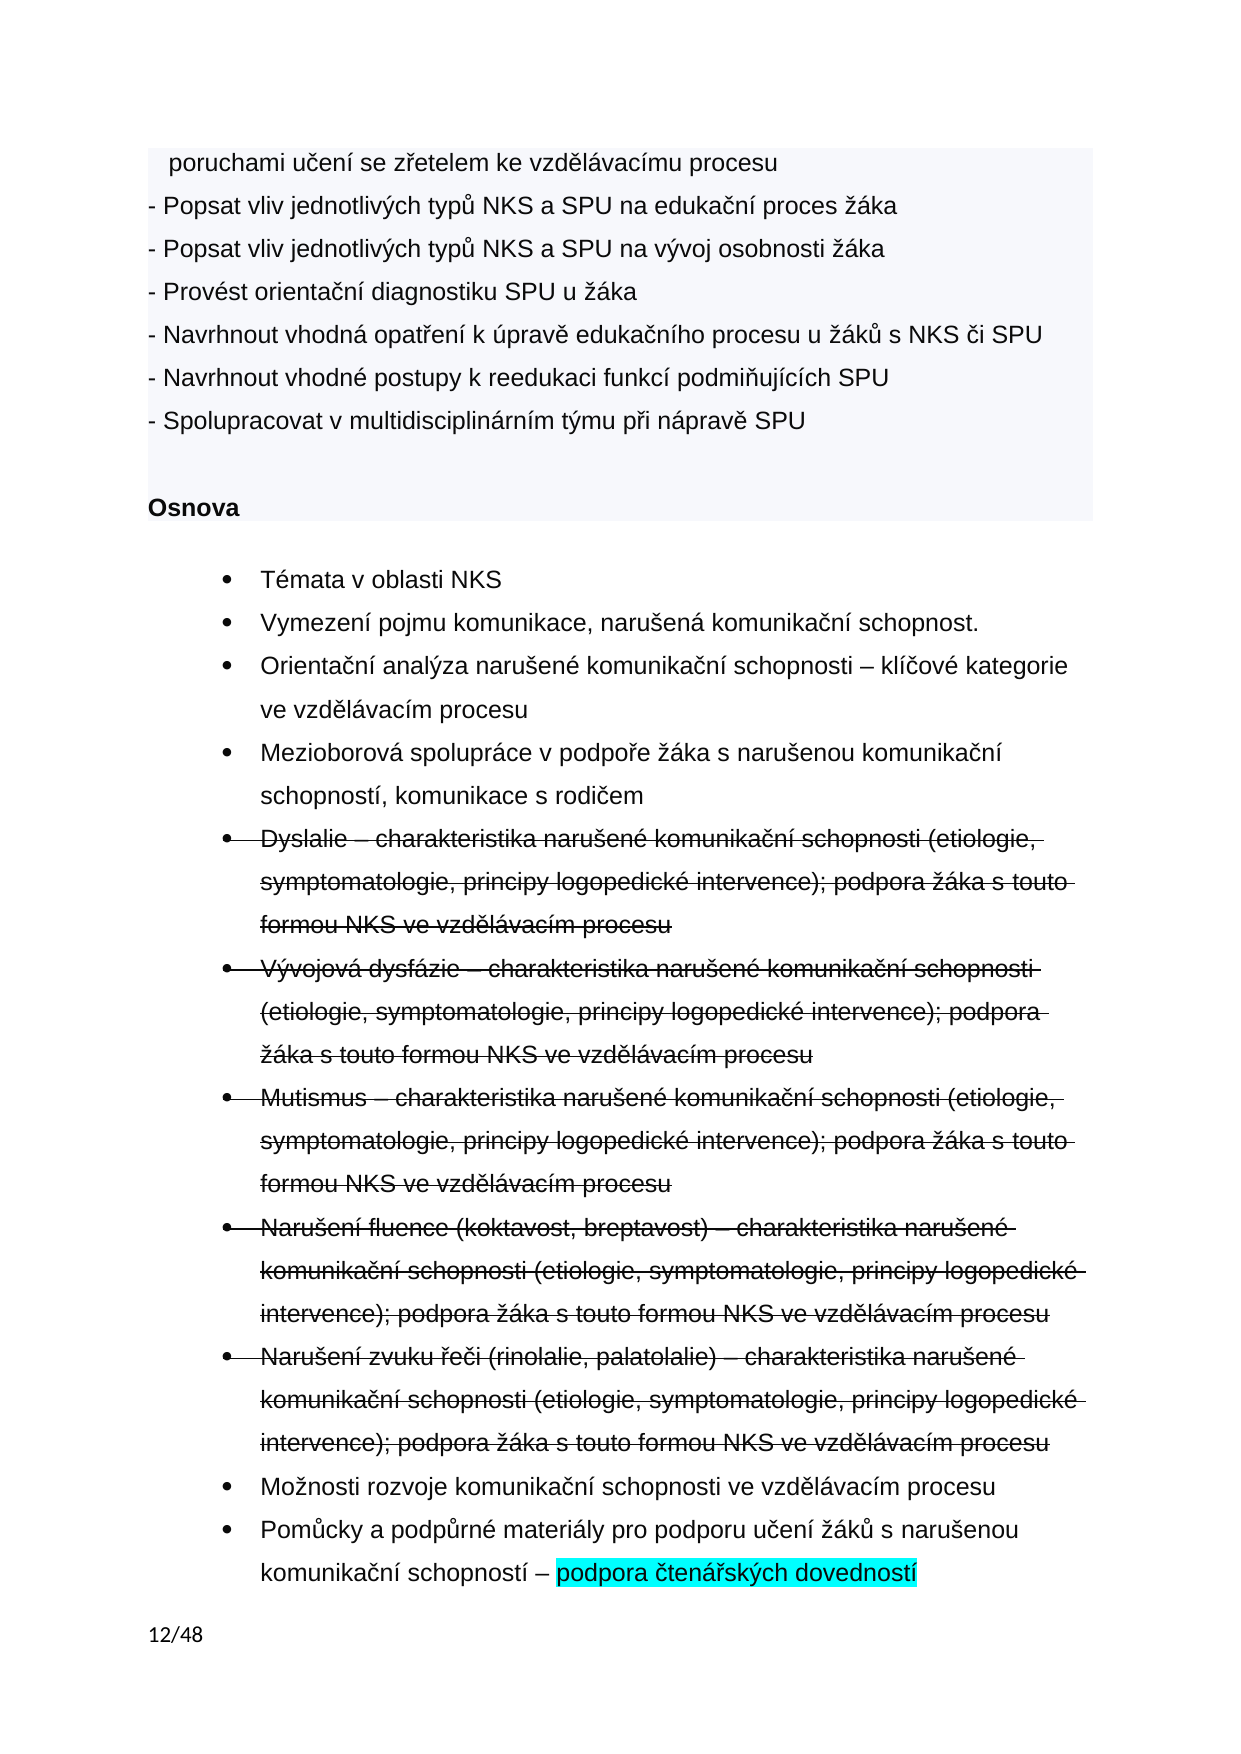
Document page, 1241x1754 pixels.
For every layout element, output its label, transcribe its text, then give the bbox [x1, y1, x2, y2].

list Vymezení pojmu komunikace, narušená komunikační schopnost. [223, 608, 1093, 637]
list Narušení fluence (koktavost, breptavost) – charakteristika narušené komunikační schopnosti (etiologie, symptomatologie, principy logopedické intervence); podpora žáka s touto formou NKS ve vzdělávacím procesu [223, 1212, 1093, 1328]
list Dyslalie – charakteristika narušené komunikační schopnosti (etiologie, symptomatologie, principy logopedické intervence); podpora žáka s touto formou NKS ve vzdělávacím procesu [223, 824, 1093, 939]
list Témata v oblasti NKS [223, 565, 1093, 594]
list Pomůcky a podpůrné materiály pro podporu učení žáků s narušenou komunikační schopností – podpora čtenářských dovedností [223, 1515, 1093, 1587]
list Vývojová dysfázie – charakteristika narušené komunikační schopnosti (etiologie, symptomatologie, principy logopedické intervence); podpora žáka s touto formou NKS ve vzdělávacím procesu [223, 953, 1093, 1069]
text Osnova [148, 493, 1093, 521]
list Orientační analýza narušené komunikační schopnosti – klíčové kategorie ve vzdělávacím procesu [223, 651, 1093, 723]
list Narušení zvuku řeči (rinolalie, palatolalie) – charakteristika narušené komunikační schopnosti (etiologie, symptomatologie, principy logopedické intervence); podpora žáka s touto formou NKS ve vzdělávacím procesu [223, 1342, 1093, 1457]
list Mezioborová spolupráce v podpoře žáka s narušenou komunikační schopností, komunikace s rodičem [223, 738, 1093, 810]
list Možnosti rozvoje komunikační schopnosti ve vzdělávacím procesu [223, 1471, 1093, 1500]
text poruchami učení se zřetelem ke vzdělávacímu procesu - Popsat vliv jednotlivých typů NKS a SPU na edukační proces žáka - Popsat vliv jednotlivých typů NKS a SPU na vývoj osobnosti žáka - Provést orientační diagnostiku SPU u žáka - Navrhnout vhodná opatření k úpravě edukačního procesu u žáků s NKS či SPU - Navrhnout vhodné postupy k reedukaci funkcí podmiňujících SPU - Spolupracovat v multidisciplinárním týmu při nápravě SPU [148, 148, 1093, 435]
list Mutismus – charakteristika narušené komunikační schopnosti (etiologie, symptomatologie, principy logopedické intervence); podpora žáka s touto formou NKS ve vzdělávacím procesu [223, 1083, 1093, 1198]
